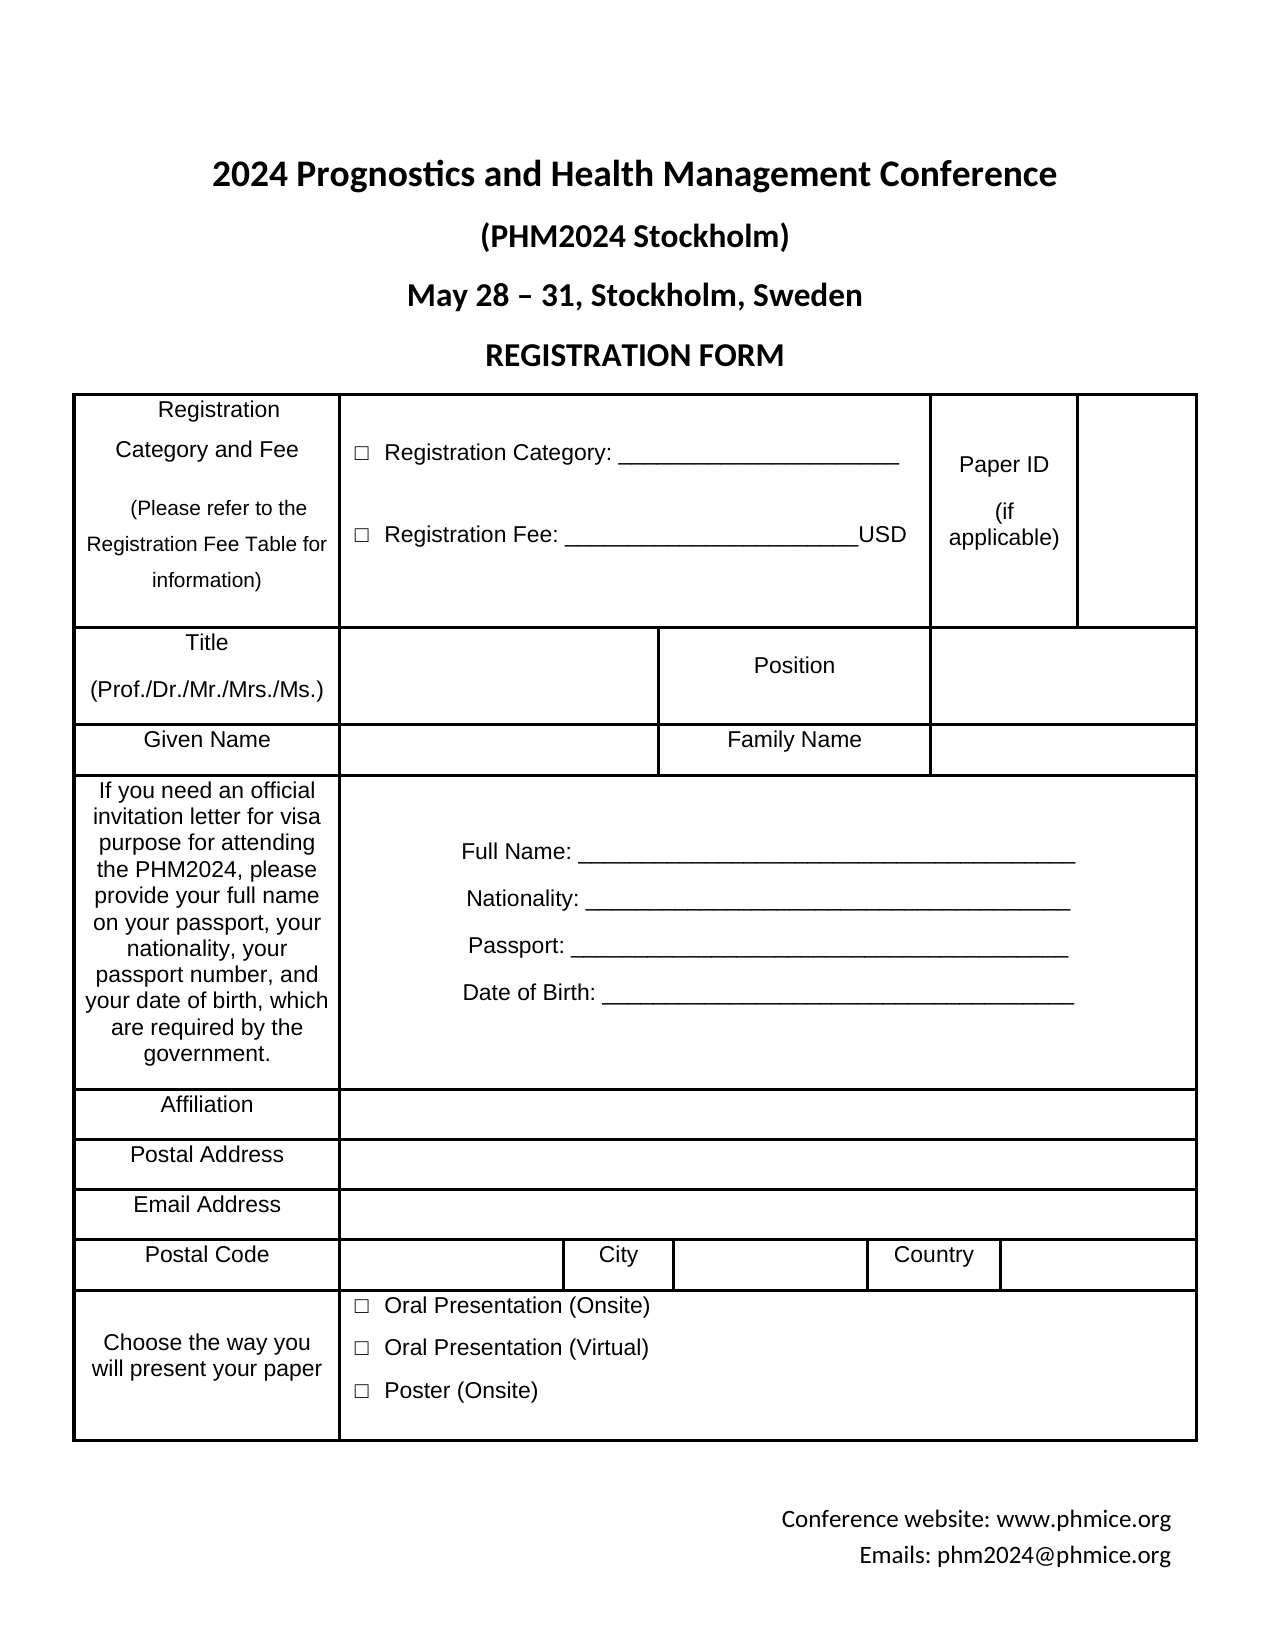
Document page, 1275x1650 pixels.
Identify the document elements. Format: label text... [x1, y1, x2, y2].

table_cell [341, 1141, 1195, 1188]
table_header Registration Category: ______________________ Registration Fee: _______________________USD [341, 396, 929, 626]
table_cell [341, 1091, 1195, 1138]
table_cell [932, 726, 1195, 773]
table_cell Postal Address [76, 1141, 338, 1188]
text 2024 Prognostics and Health Management Conference [74, 150, 1196, 196]
table_cell Title (Prof./Dr./Mr./Mrs./Ms.) [76, 629, 338, 723]
table_header Registration Category and Fee (Please refer to the Registration Fee Table for information) [76, 396, 338, 626]
table_cell Oral Presentation (Onsite) Oral Presentation (Virtual) Poster (Onsite) [341, 1292, 1195, 1439]
table_header Paper ID (if applicable) [932, 396, 1076, 626]
table_cell City [565, 1241, 672, 1289]
table_cell Postal Code [76, 1241, 338, 1289]
table_cell Family Name [660, 726, 929, 773]
table_cell [341, 1191, 1195, 1238]
text REGISTRATION FORM [74, 334, 1196, 374]
table_cell Email Address [76, 1191, 338, 1238]
table_cell [341, 629, 657, 723]
table_cell [932, 629, 1195, 723]
table_cell [341, 726, 657, 773]
table_header [1079, 396, 1195, 626]
table_cell Country [869, 1241, 999, 1289]
table_cell Full Name: _______________________________________ Nationality: ______________________________________ Passport: _______________________________________ Date of Birth: _____________________________________ [341, 777, 1195, 1087]
table_cell Given Name [76, 726, 338, 773]
text (PHM2024 Stockholm) [74, 215, 1196, 256]
table_cell [1002, 1241, 1195, 1289]
table_cell Choose the way you will present your paper [76, 1292, 338, 1439]
table_cell [341, 1241, 562, 1289]
text May 28 – 31, Stockholm, Sweden [74, 274, 1196, 315]
table_cell Affiliation [76, 1091, 338, 1138]
table_cell [675, 1241, 866, 1289]
table_cell If you need an official invitation letter for visa purpose for attending the PHM2024, please provide your full name on your passport, your nationality, your passport number, and your date of birth, which are required by the government. [76, 777, 338, 1087]
table_cell Position [660, 629, 929, 723]
